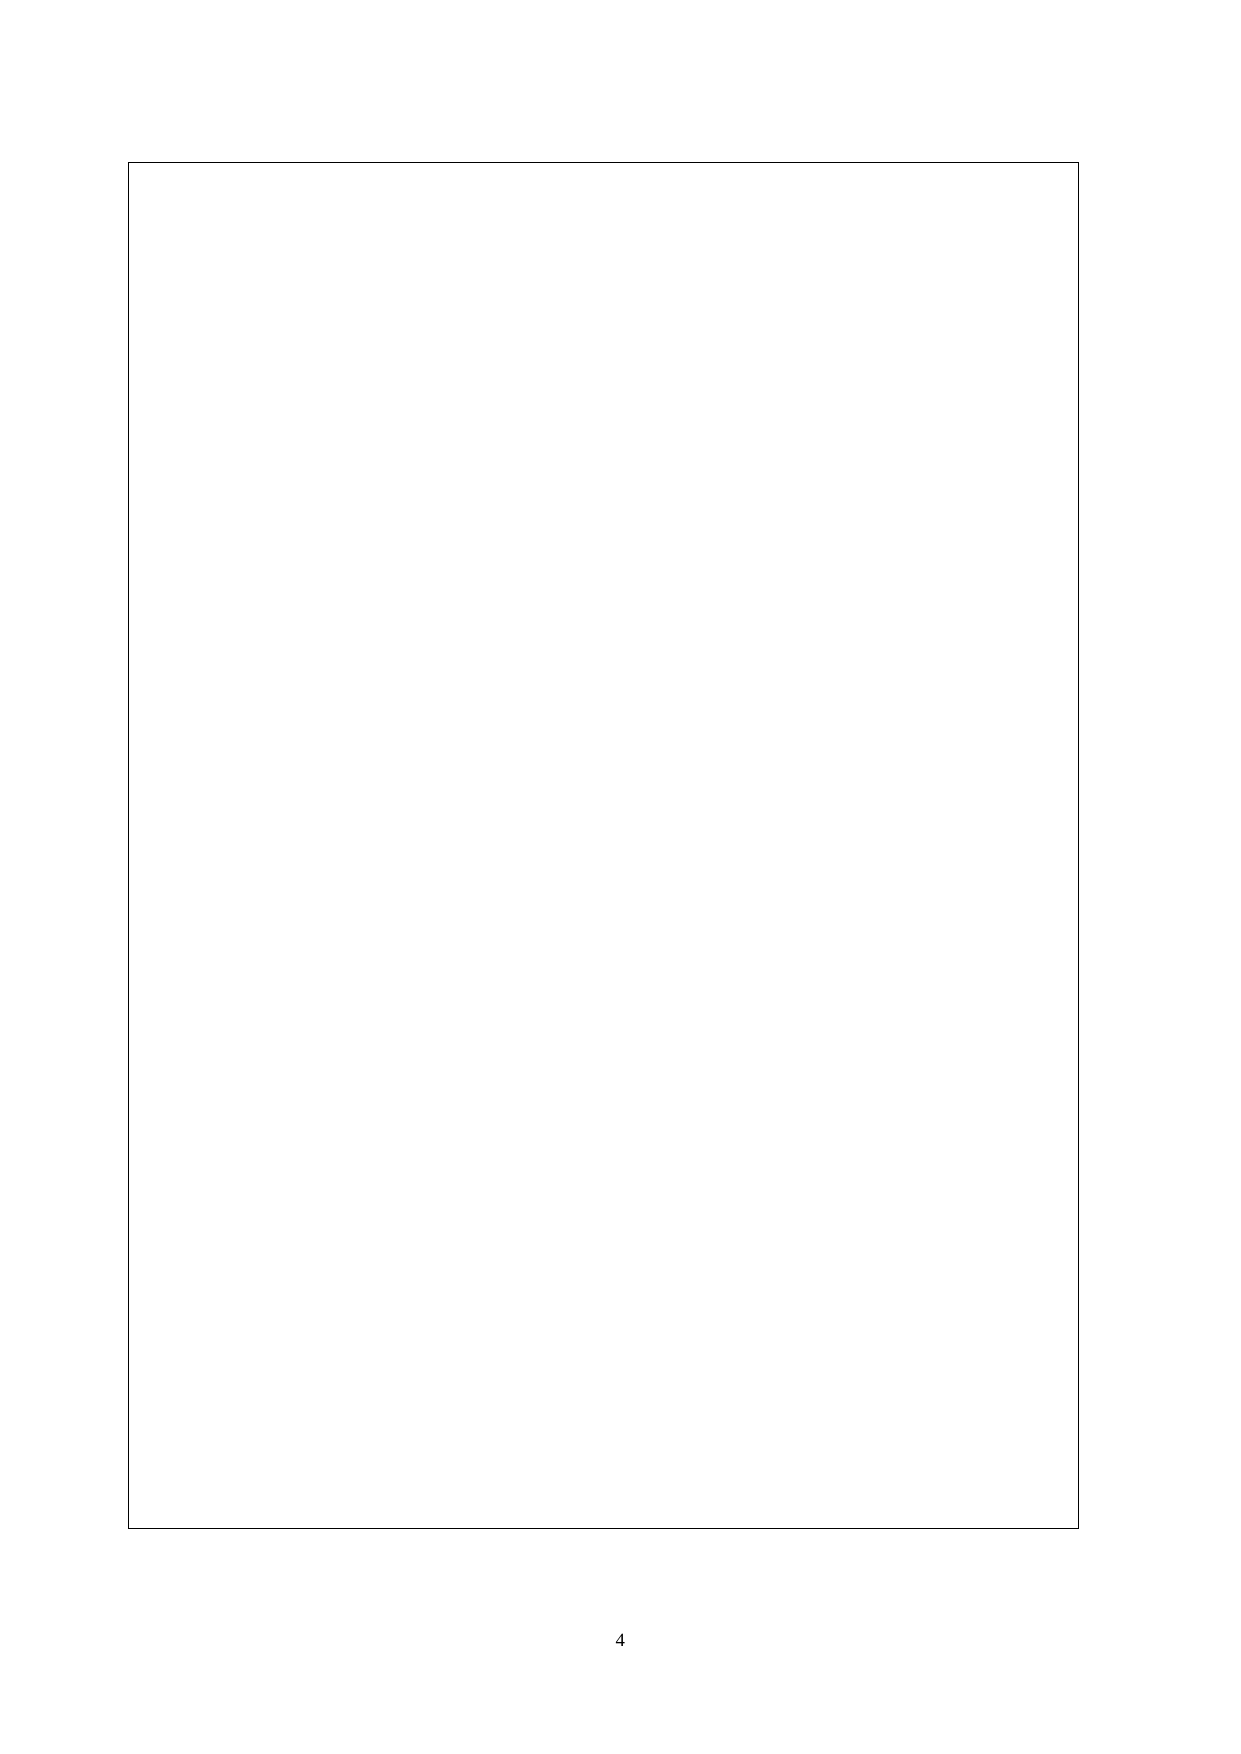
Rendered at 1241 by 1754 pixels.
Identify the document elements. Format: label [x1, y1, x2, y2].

table_cell [129, 163, 1078, 1528]
